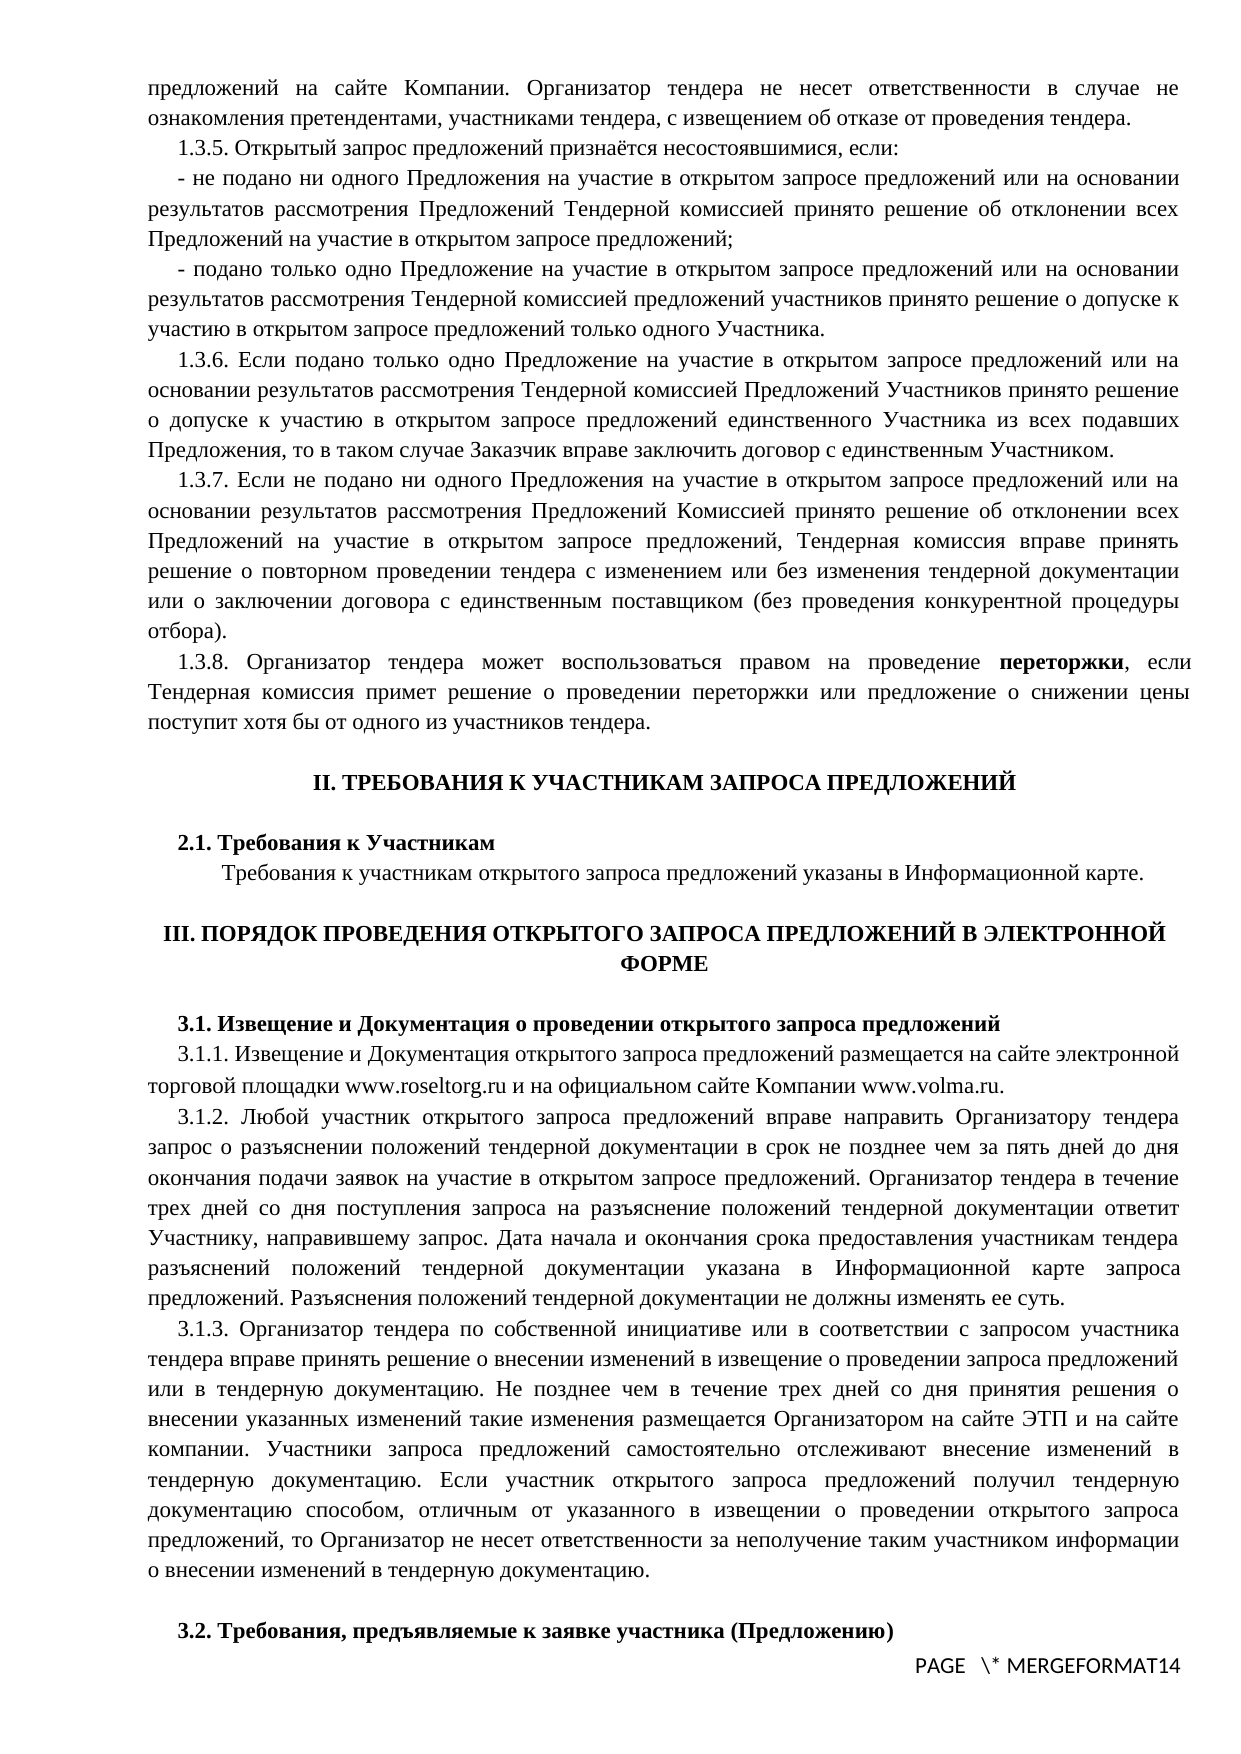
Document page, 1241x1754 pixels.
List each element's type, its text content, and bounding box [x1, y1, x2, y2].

text 3.1.3. Организатор тендера по собственной инициативе или в соответствии с запросом участника тендера вправе принять решение о внесении изменений в извещение о проведении запроса предложений или в тендерную документацию. Не позднее чем в течение трех дней со дня принятия решения о внесении указанных изменений такие изменения размещается Организатором на сайте ЭТП и на сайте компании. Участники запроса предложений самостоятельно отслеживают внесение изменений в тендерную документацию. Если участник открытого запроса предложений получил тендерную документацию способом, отличным от указанного в извещении о проведении открытого запроса предложений, то Организатор не несет ответственности за неполучение таким участником информации о внесении изменений в тендерную документацию. [148, 1315, 1181, 1583]
text 3.1.2. Любой участник открытого запроса предложений вправе направить Организатору тендера запрос о разъяснении положений тендерной документации в срок не позднее чем за пять дней до дня окончания подачи заявок на участие в открытом запросе предложений. Организатор тендера в течение трех дней со дня поступления запроса на разъяснение положений тендерной документации ответит Участнику, направившему запрос. Дата начала и окончания срока предоставления участникам тендера разъяснений положений тендерной документации указана в Информационной карте запроса предложений. Разъяснения положений тендерной документации не должны изменять ее суть. [148, 1103, 1181, 1311]
text II. ТРЕБОВАНИЯ К УЧАСТНИКАМ ЗАПРОСА ПРЕДЛОЖЕНИЙ [148, 769, 1181, 795]
text 3.1. Извещение и Документация о проведении открытого запроса предложений [148, 1010, 1181, 1037]
text III. ПОРЯДОК ПРОВЕДЕНИЯ ОТКРЫТОГО ЗАПРОСА ПРЕДЛОЖЕНИЙ В ЭЛЕКТРОННОЙ ФОРМЕ [148, 920, 1181, 976]
text 1.3.5. Открытый запрос предложений признаётся несостоявшимися, если: [148, 134, 1181, 161]
text 3.2. Требования, предъявляемые к заявке участника (Предложению) [148, 1617, 1181, 1643]
text - подано только одно Предложение на участие в открытом запросе предложений или на основании результатов рассмотрения Тендерной комиссией предложений участников принято решение о допуске к участию в открытом запросе предложений только одного Участника. [148, 255, 1181, 342]
text - не подано ни одного Предложения на участие в открытом запросе предложений или на основании результатов рассмотрения Предложений Тендерной комиссией принято решение об отклонении всех Предложений на участие в открытом запросе предложений; [148, 164, 1181, 251]
text 1.3.8. Организатор тендера может воспользоваться правом на проведение переторжки, если Тендерная комиссия примет решение о проведении переторжки или предложение о снижении цены поступит хотя бы от одного из участников тендера. [148, 648, 1192, 734]
text 1.3.6. Если подано только одно Предложение на участие в открытом запросе предложений или на основании результатов рассмотрения Тендерной комиссией Предложений Участников принято решение о допуске к участию в открытом запросе предложений единственного Участника из всех подавших Предложения, то в таком случае Заказчик вправе заключить договор с единственным Участником. [148, 346, 1181, 463]
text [148, 74, 1181, 130]
text Требования к участникам открытого запроса предложений указаны в Информационной карте. [148, 859, 1181, 886]
text 3.1.1. Извещение и Документация открытого запроса предложений размещается на сайте электронной торговой площадки www.roseltorg.ru и на официальном сайте Компании www.volma.ru. [148, 1041, 1181, 1099]
text 2.1. Требования к Участникам [148, 829, 1181, 855]
text 1.3.7. Если не подано ни одного Предложения на участие в открытом запросе предложений или на основании результатов рассмотрения Предложений Комиссией принято решение об отклонении всех Предложений на участие в открытом запросе предложений, Тендерная комиссия вправе принять решение о повторном проведении тендера с изменением или без изменения тендерной документации или о заключении договора с единственным поставщиком (без проведения конкурентной процедуры отбора). [148, 467, 1181, 644]
